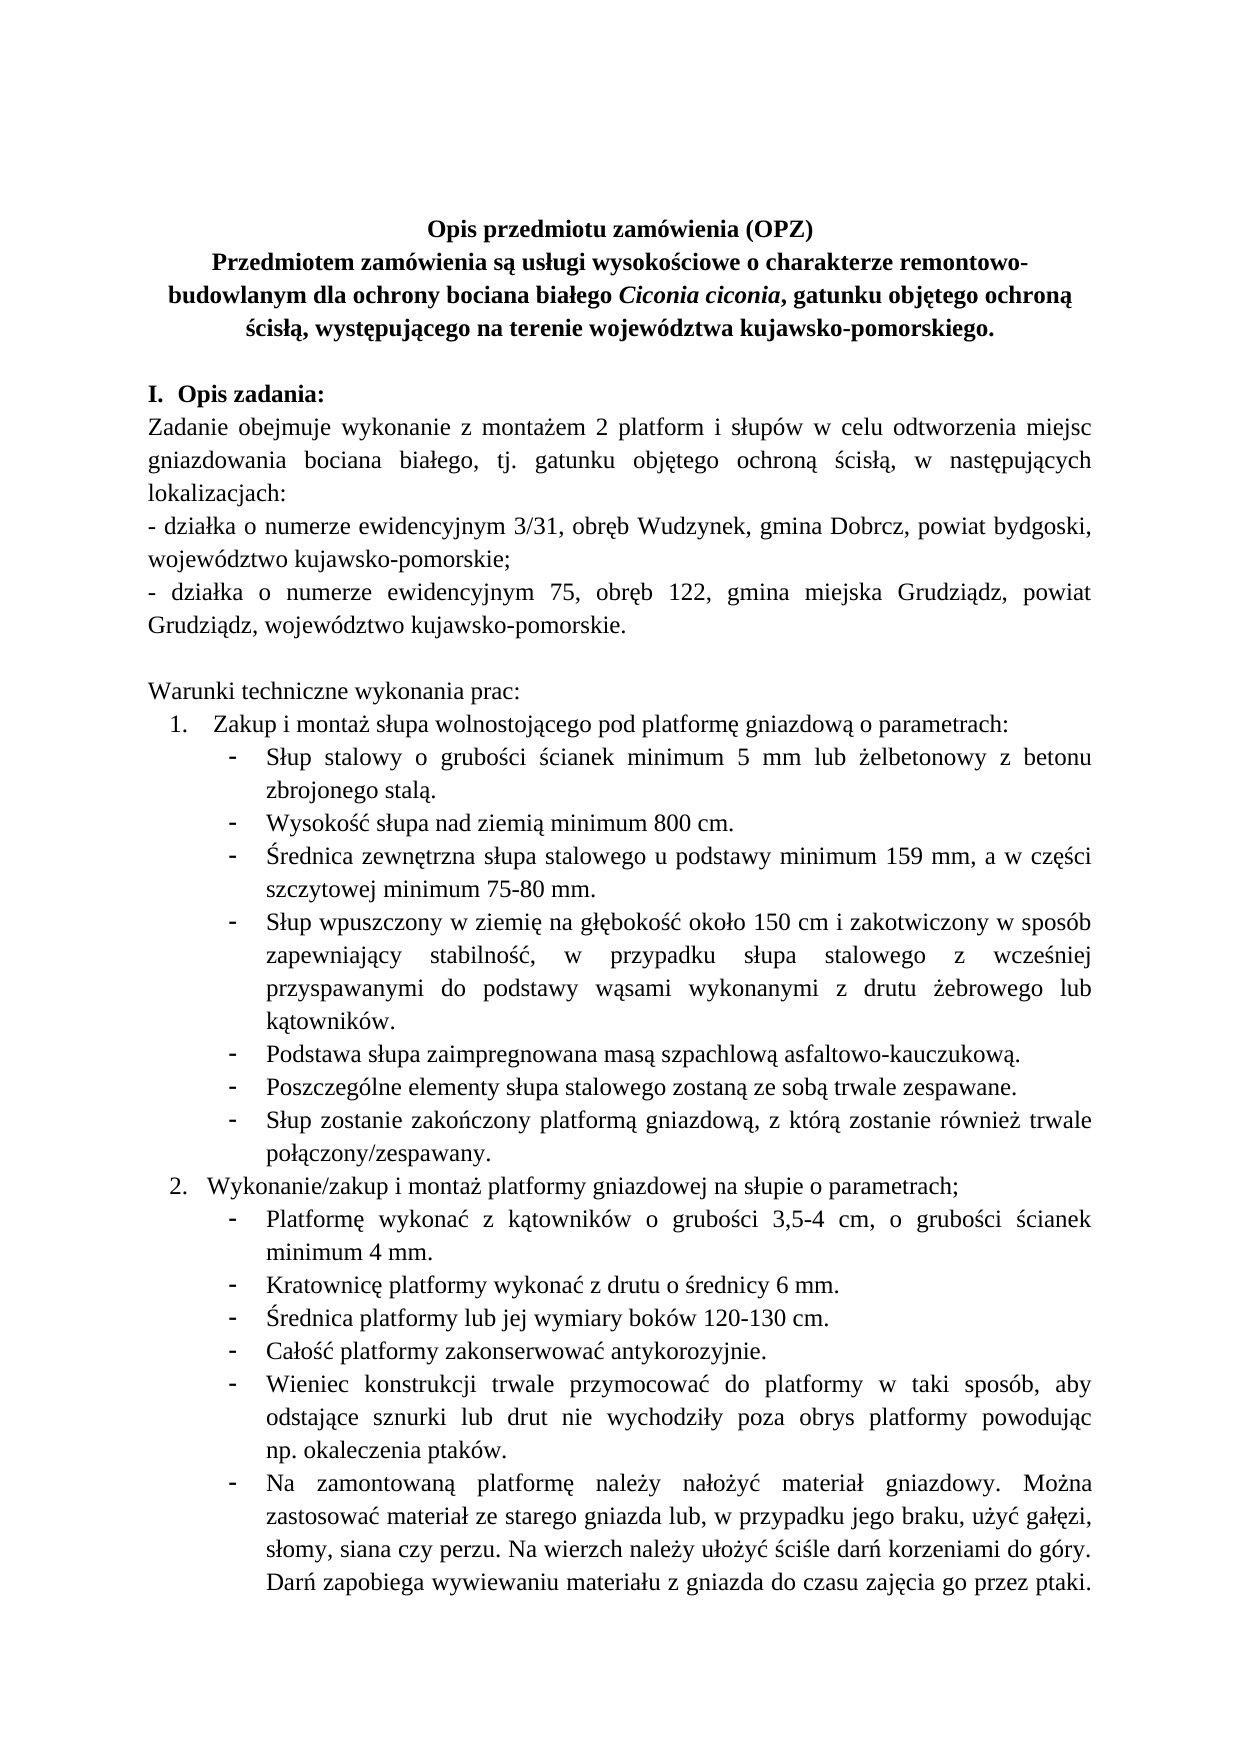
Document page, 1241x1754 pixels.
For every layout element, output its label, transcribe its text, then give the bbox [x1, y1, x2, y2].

list Wykonanie/zakup i montaż platformy gniazdowej na słupie o parametrach; [169, 1171, 1093, 1200]
list Wieniec konstrukcji trwale przymocować do platformy w taki sposób, aby odstające sznurki lub drut nie wychodziły poza obrys platformy powodując np. okaleczenia ptaków. [228, 1369, 1093, 1464]
list Wysokość słupa nad ziemią minimum 800 cm. [228, 808, 1093, 837]
list Średnica platformy lub jej wymiary boków 120-130 cm. [228, 1303, 1093, 1332]
text - działka o numerze ewidencyjnym 75, obręb 122, gmina miejska Grudziądz, powiat Grudziądz, województwo kujawsko-pomorskie. [148, 577, 1093, 639]
list Platformę wykonać z kątowników o grubości 3,5-4 cm, o grubości ścianek minimum 4 mm. [228, 1204, 1093, 1266]
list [228, 1468, 1093, 1596]
text - działka o numerze ewidencyjnym 3/31, obręb Wudzynek, gmina Dobrcz, powiat bydgoski, województwo kujawsko-pomorskie; [148, 511, 1093, 573]
list Zakup i montaż słupa wolnostojącego pod platformę gniazdową o parametrach: [169, 709, 1093, 738]
list Poszczególne elementy słupa stalowego zostaną ze sobą trwale zespawane. [228, 1072, 1093, 1101]
list Całość platformy zakonserwować antykorozyjnie. [228, 1336, 1093, 1365]
text Warunki techniczne wykonania prac: [148, 676, 1093, 705]
list Słup zostanie zakończony platformą gniazdową, z którą zostanie również trwale połączony/zespawany. [228, 1105, 1093, 1167]
text Przedmiotem zamówienia są usługi wysokościowe o charakterze remontowo-budowlanym dla ochrony bociana białego Ciconia ciconia, gatunku objętego ochroną ścisłą, występującego na terenie województwa kujawsko-pomorskiego. [148, 247, 1093, 341]
list Kratownicę platformy wykonać z drutu o średnicy 6 mm. [228, 1270, 1093, 1299]
text Zadanie obejmuje wykonanie z montażem 2 platform i słupów w celu odtworzenia miejsc gniazdowania bociana białego, tj. gatunku objętego ochroną ścisłą, w następujących lokalizacjach: [148, 412, 1093, 507]
list Opis zadania: [148, 379, 1093, 407]
text Opis przedmiotu zamówienia (OPZ) [148, 214, 1093, 242]
list Słup stalowy o grubości ścianek minimum 5 mm lub żelbetonowy z betonu zbrojonego stalą. [228, 742, 1093, 804]
list Średnica zewnętrzna słupa stalowego u podstawy minimum 159 mm, a w części szczytowej minimum 75-80 mm. [228, 841, 1093, 903]
list Słup wpuszczony w ziemię na głębokość około 150 cm i zakotwiczony w sposób zapewniający stabilność, w przypadku słupa stalowego z wcześniej przyspawanymi do podstawy wąsami wykonanymi z drutu żebrowego lub kątowników. [228, 907, 1093, 1035]
list Podstawa słupa zaimpregnowana masą szpachlową asfaltowo-kauczukową. [228, 1039, 1093, 1068]
